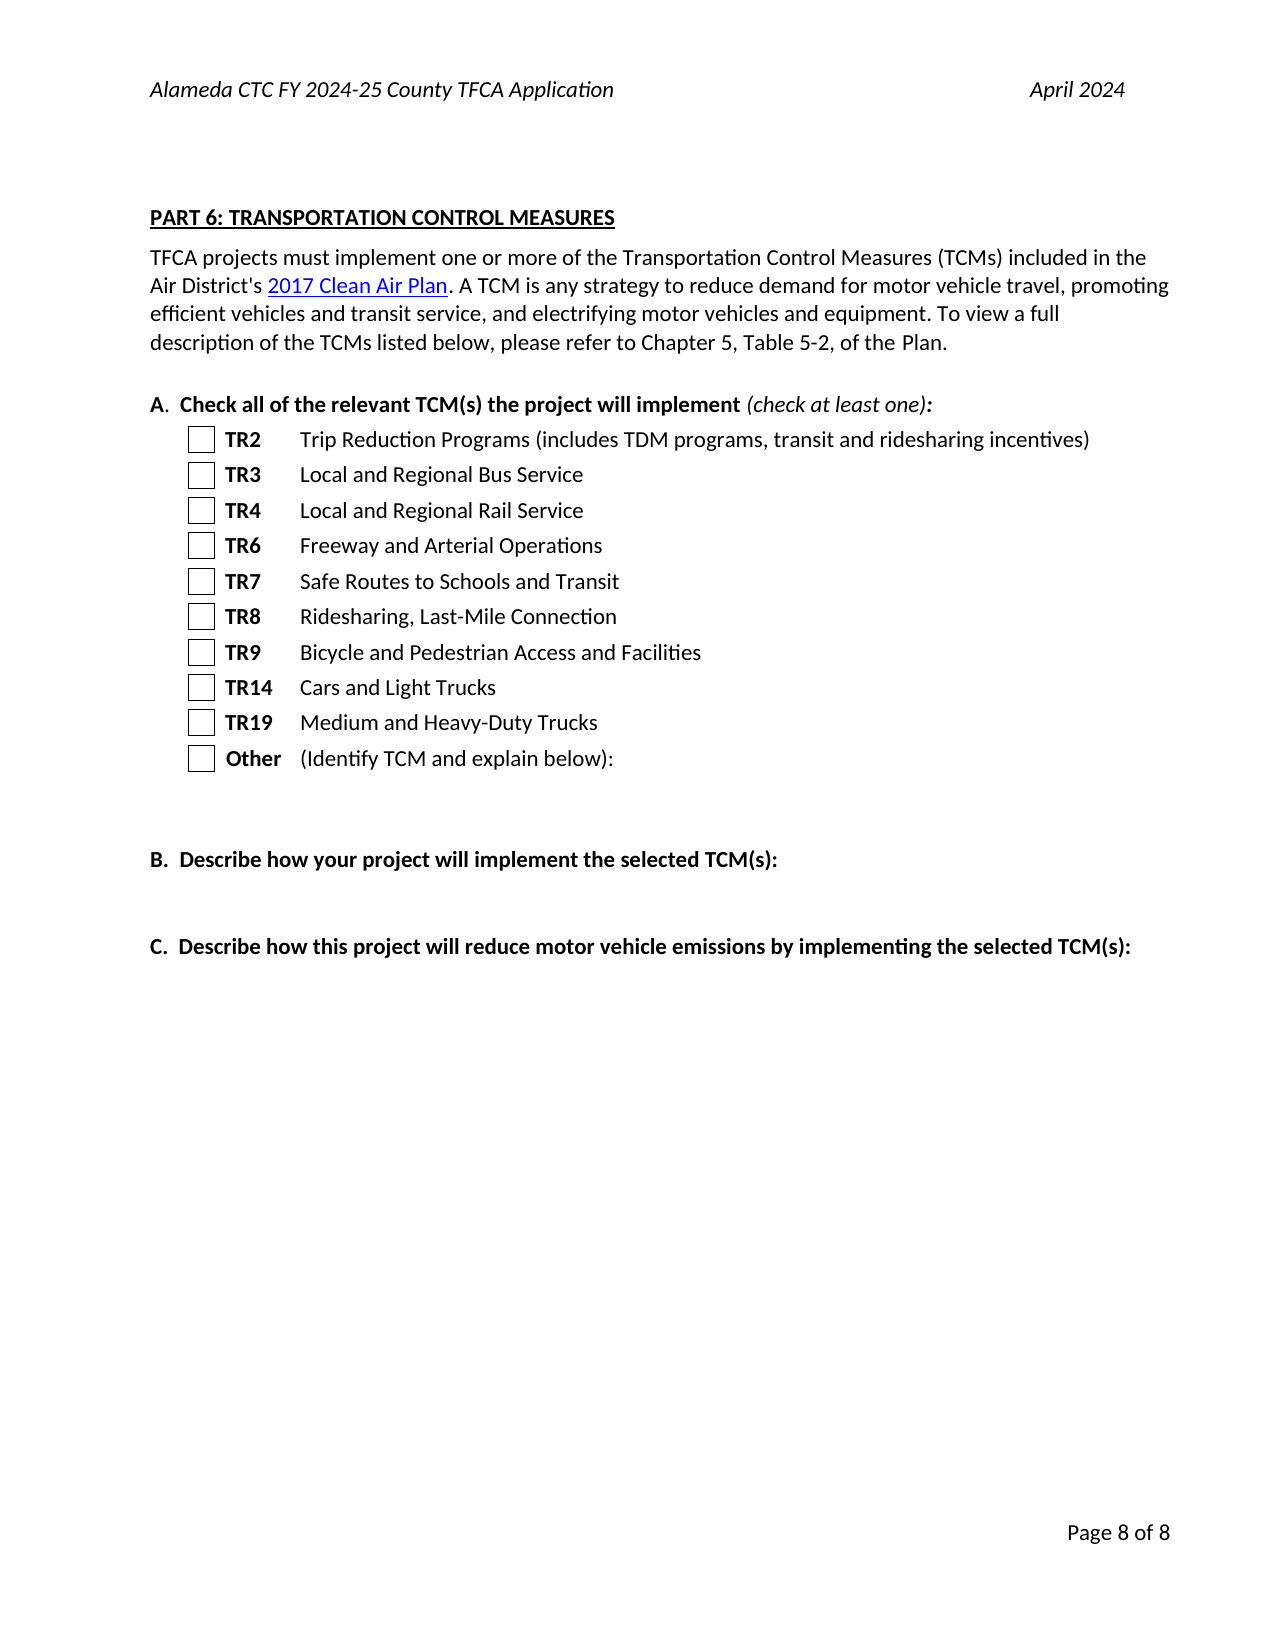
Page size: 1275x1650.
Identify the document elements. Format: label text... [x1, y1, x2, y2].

text B. Describe how your project will implement the selected TCM(s): [150, 845, 1170, 873]
text TR8 Ridesharing, Last-Mile Connection [150, 601, 1170, 630]
text PART 6: TRANSPORTATION CONTROL MEASURES [150, 203, 1170, 231]
text TFCA projects must implement one or more of the Transportation Control Measures (TCMs) included in the Air District's 2017 Clean Air Plan. A TCM is any strategy to reduce demand for motor vehicle travel, promoting efficient vehicles and transit service, and electrifying motor vehicles and equipment. To view a full description of the TCMs listed below, please refer to Chapter 5, Table 5-2, of the Plan. [150, 243, 1170, 356]
text TR9 Bicycle and Pedestrian Access and Facilities [150, 637, 1170, 666]
text TR2 Trip Reduction Programs (includes TDM programs, transit and ridesharing incentives) [150, 424, 1170, 453]
text Other (Identify TCM and explain below): [150, 743, 1170, 772]
text TR4 Local and Regional Rail Service [150, 495, 1170, 524]
text C. Describe how this project will reduce motor vehicle emissions by implementing the selected TCM(s): [150, 932, 1170, 960]
text TR19 Medium and Heavy-Duty Trucks [150, 707, 1170, 737]
text TR6 Freeway and Arterial Operations [150, 530, 1170, 559]
text TR14 Cars and Light Trucks [150, 672, 1170, 701]
text A. Check all of the relevant TCM(s) the project will implement (check at least one): [150, 390, 1170, 418]
text TR7 Safe Routes to Schools and Transit [150, 566, 1170, 595]
text TR3 Local and Regional Bus Service [150, 459, 1170, 489]
